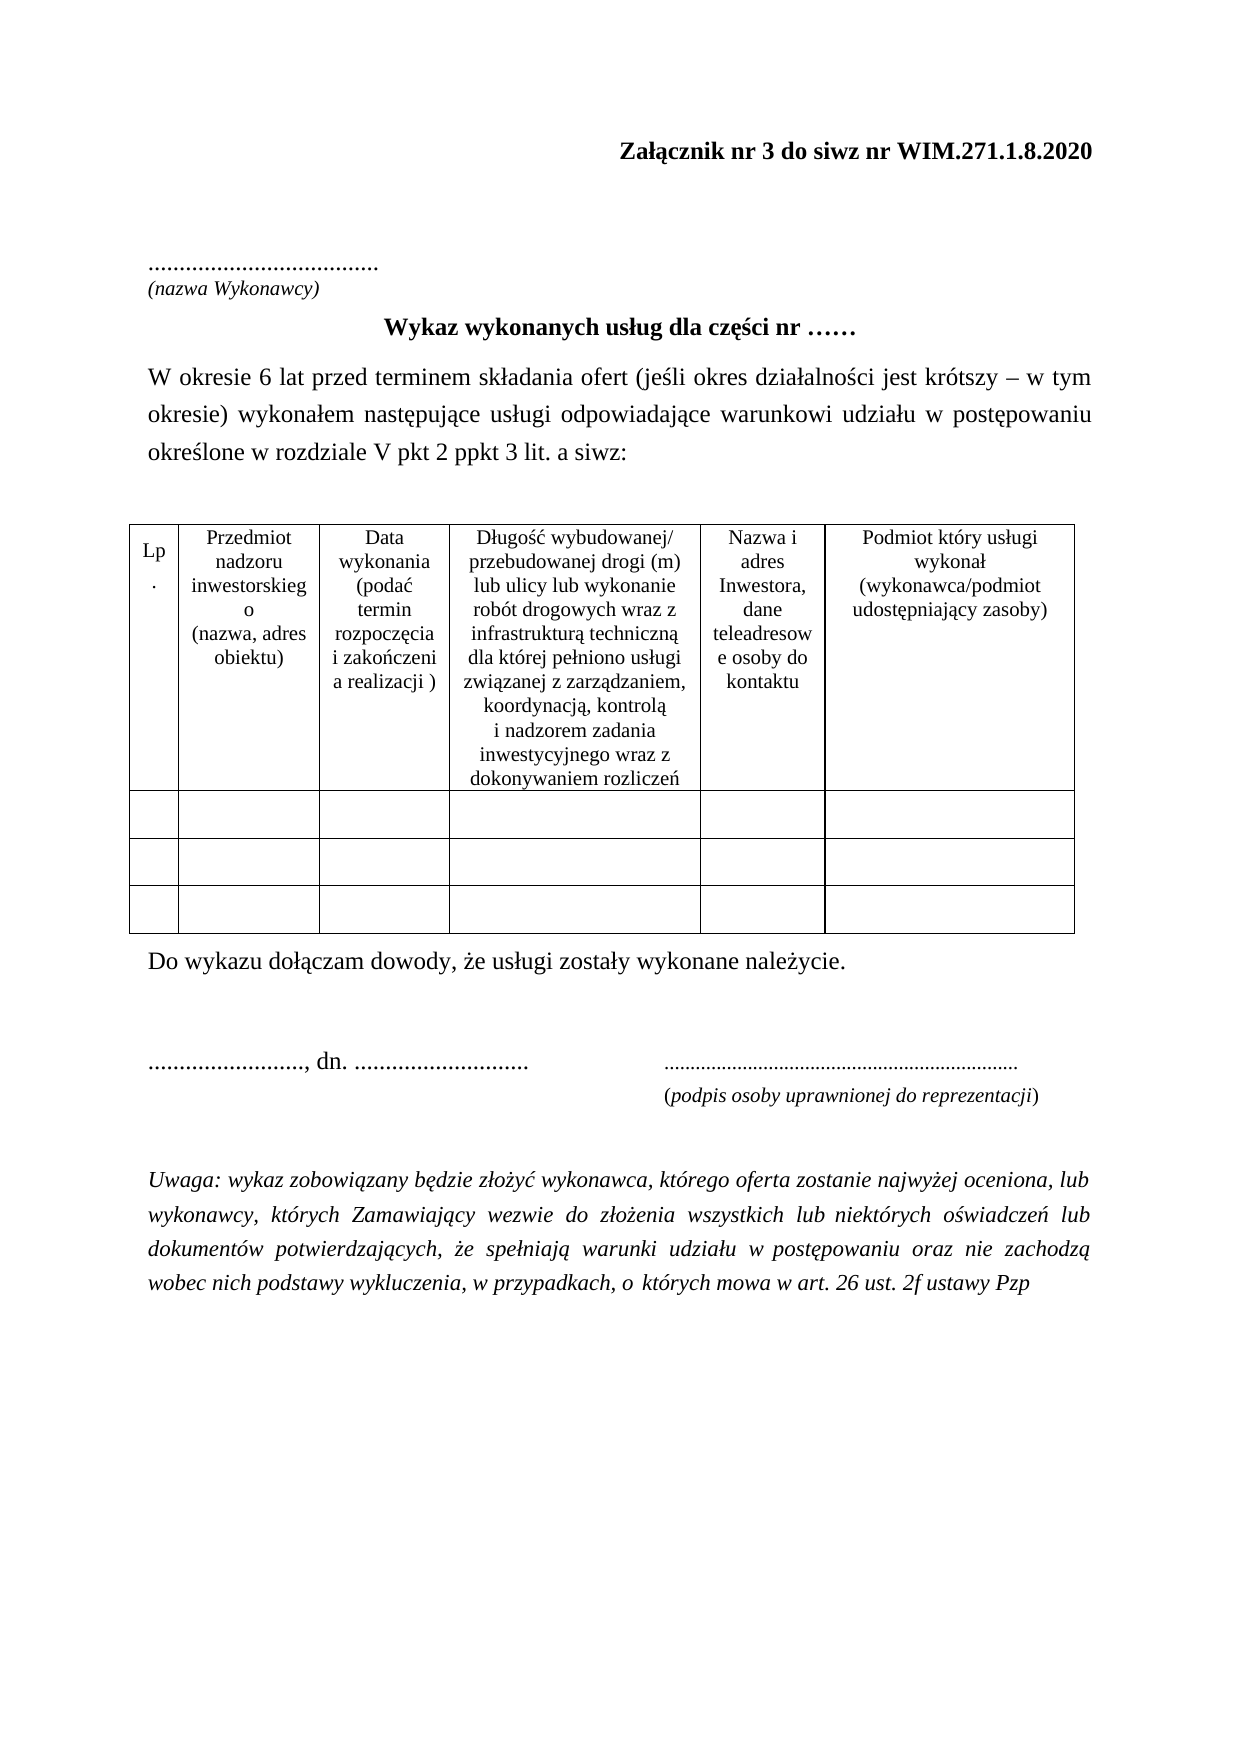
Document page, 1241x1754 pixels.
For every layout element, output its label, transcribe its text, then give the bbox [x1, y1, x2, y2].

table_cell [179, 839, 319, 885]
table_cell [826, 839, 1074, 885]
table_cell [826, 886, 1074, 933]
table_cell [320, 791, 449, 837]
table_cell [320, 886, 449, 933]
table_cell [450, 886, 700, 933]
table_cell [450, 839, 700, 885]
text ........................., dn. ............................ .................................................................... [148, 1046, 1093, 1075]
table_cell [701, 791, 824, 837]
table_cell [701, 839, 824, 885]
text (podpis osoby uprawnionej do reprezentacji) [590, 1083, 1093, 1107]
table_cell [320, 839, 449, 885]
text W okresie 6 lat przed terminem składania ofert (jeśli okres działalności jest krótszy – w tym okresie) wykonałem następujące usługi odpowiadające warunkowi udziału w postępowaniu określone w rozdziale V pkt 2 ppkt 3 lit. a siwz: [148, 362, 1093, 466]
text ..................................... [148, 247, 1093, 276]
table_header Podmiot który usługi wykonał (wykonawca/podmiot udostępniający zasoby) [826, 525, 1074, 790]
table_cell [130, 839, 178, 885]
text Wykaz wykonanych usług dla części nr …… [148, 312, 1093, 341]
table_cell [450, 791, 700, 837]
text (nazwa Wykonawcy) [148, 276, 1093, 300]
table_cell [826, 791, 1074, 837]
table_cell [701, 886, 824, 933]
table_cell [179, 791, 319, 837]
table_header Data wykonania (podać termin rozpoczęcia i zakończenia realizacji ) [320, 525, 449, 790]
table_cell [130, 791, 178, 837]
text Do wykazu dołączam dowody, że usługi zostały wykonane należycie. [148, 946, 1093, 975]
table_header Lp. [130, 525, 178, 790]
table_header Nazwa i adres Inwestora, dane teleadresowe osoby do kontaktu [701, 525, 824, 790]
table_header Długość wybudowanej/ przebudowanej drogi (m) lub ulicy lub wykonanie robót drogowych wraz z infrastrukturą techniczną dla której pełniono usługi związanej z zarządzaniem, koordynacją, kontrolą i nadzorem zadania inwestycyjnego wraz z dokonywaniem rozliczeń [450, 525, 700, 790]
table_header Przedmiot nadzoru inwestorskiego (nazwa, adres obiektu) [179, 525, 319, 790]
text Uwaga: wykaz zobowiązany będzie złożyć wykonawca, którego oferta zostanie najwyżej oceniona, lub wykonawcy, których Zamawiający wezwie do złożenia wszystkich lub niektórych oświadczeń lub dokumentów potwierdzających, że spełniają warunki udziału w postępowaniu oraz nie zachodzą wobec nich podstawy wykluczenia, w przypadkach, o których mowa w art. 26 ust. 2f ustawy Pzp [148, 1166, 1093, 1295]
table_cell [130, 886, 178, 933]
table_cell [179, 886, 319, 933]
